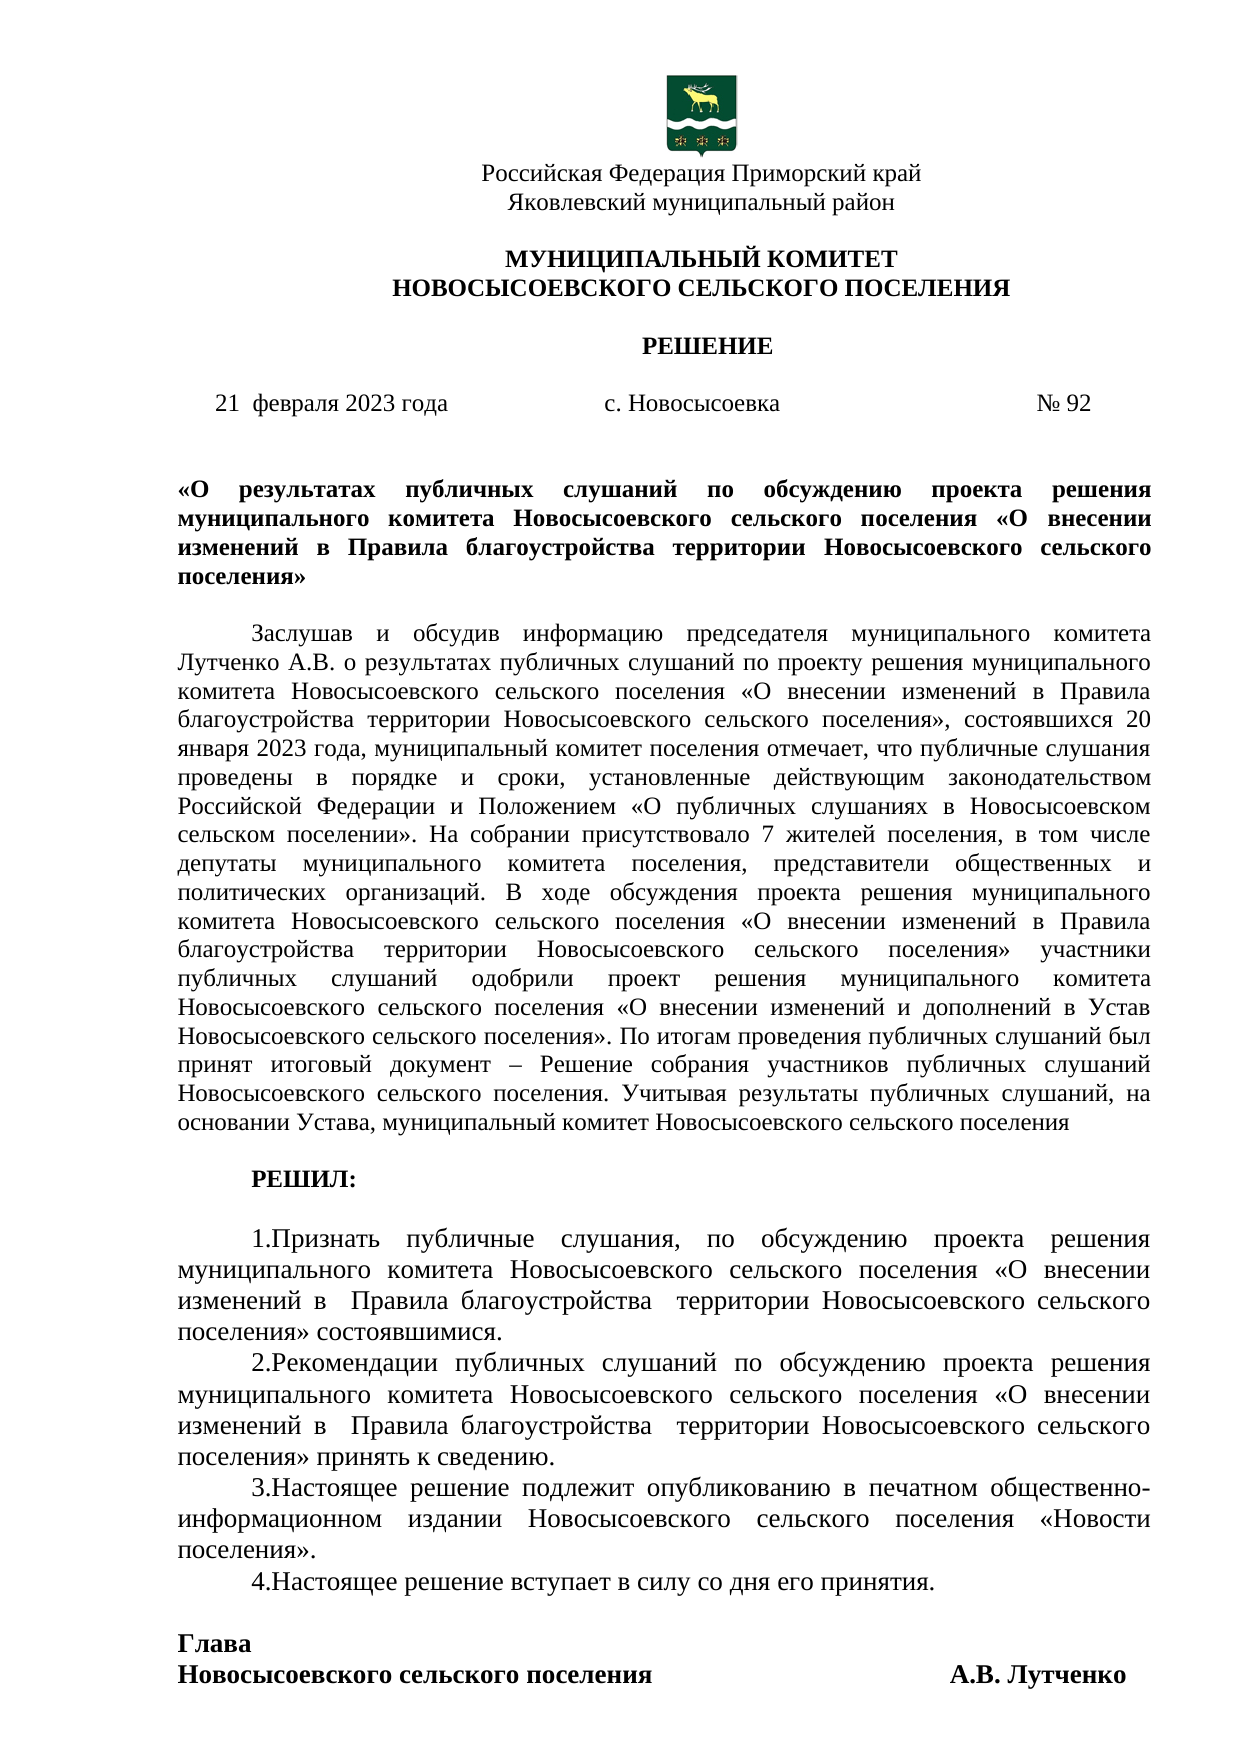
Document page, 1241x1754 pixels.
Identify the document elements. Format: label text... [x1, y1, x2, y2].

picture [665, 73, 738, 159]
text Глава [177, 1627, 1152, 1658]
text 3.Настоящее решение подлежит опубликованию в печатном общественно-информационном издании Новосысоевского сельского поселения «Новости поселения». [177, 1471, 1152, 1564]
text РЕШИЛ: [177, 1164, 1152, 1193]
text 4.Настоящее решение вступает в силу со дня его принятия. [177, 1564, 1152, 1596]
text Новосысоевского сельского поселения А.В. Лутченко [177, 1658, 1152, 1689]
subtitle РЕШЕНИЕ [177, 331, 1152, 359]
text Российская Федерация Приморский край [177, 158, 1152, 187]
text 21 февраля 2023 года с. Новосысоевка № 92 [177, 388, 1152, 417]
text МУНИЦИПАЛЬНЫЙ КОМИТЕТ [177, 244, 1152, 273]
text 2.Рекомендации публичных слушаний по обсуждению проекта решения муниципального комитета Новосысоевского сельского поселения «О внесении изменений в Правила благоустройства территории Новосысоевского сельского поселения» принять к сведению. [177, 1347, 1152, 1471]
text 1.Признать публичные слушания, по обсуждению проекта решения муниципального комитета Новосысоевского сельского поселения «О внесении изменений в Правила благоустройства территории Новосысоевского сельского поселения» состоявшимися. [177, 1222, 1152, 1347]
text Яковлевский муниципальный район [177, 187, 1152, 216]
text Заслушав и обсудив информацию председателя муниципального комитета Лутченко А.В. о результатах публичных слушаний по проекту решения муниципального комитета Новосысоевского сельского поселения «О внесении изменений в Правила благоустройства территории Новосысоевского сельского поселения», состоявшихся 20 января 2023 года, муниципальный комитет поселения отмечает, что публичные слушания проведены в порядке и сроки, установленные действующим законодательством Российской Федерации и Положением «О публичных слушаниях в Новосысоевском сельском поселении». На собрании присутствовало 7 жителей поселения, в том числе депутаты муниципального комитета поселения, представители общественных и политических организаций. В ходе обсуждения проекта решения муниципального комитета Новосысоевского сельского поселения «О внесении изменений в Правила благоустройства территории Новосысоевского сельского поселения» участники публичных слушаний одобрили проект решения муниципального комитета Новосысоевского сельского поселения «О внесении изменений и дополнений в Устав Новосысоевского сельского поселения». По итогам проведения публичных слушаний был принят итоговый документ – Решение собрания участников публичных слушаний Новосысоевского сельского поселения. Учитывая результаты публичных слушаний, на основании Устава, муниципальный комитет Новосысоевского сельского поселения [177, 618, 1152, 1136]
subtitle «О результатах публичных слушаний по обсуждению проекта решения муниципального комитета Новосысоевского сельского поселения «О внесении изменений в Правила благоустройства территории Новосысоевского сельского поселения» [177, 474, 1152, 589]
text НОВОСЫСОЕВСКОГО СЕЛЬСКОГО ПОСЕЛЕНИЯ [177, 273, 1152, 302]
